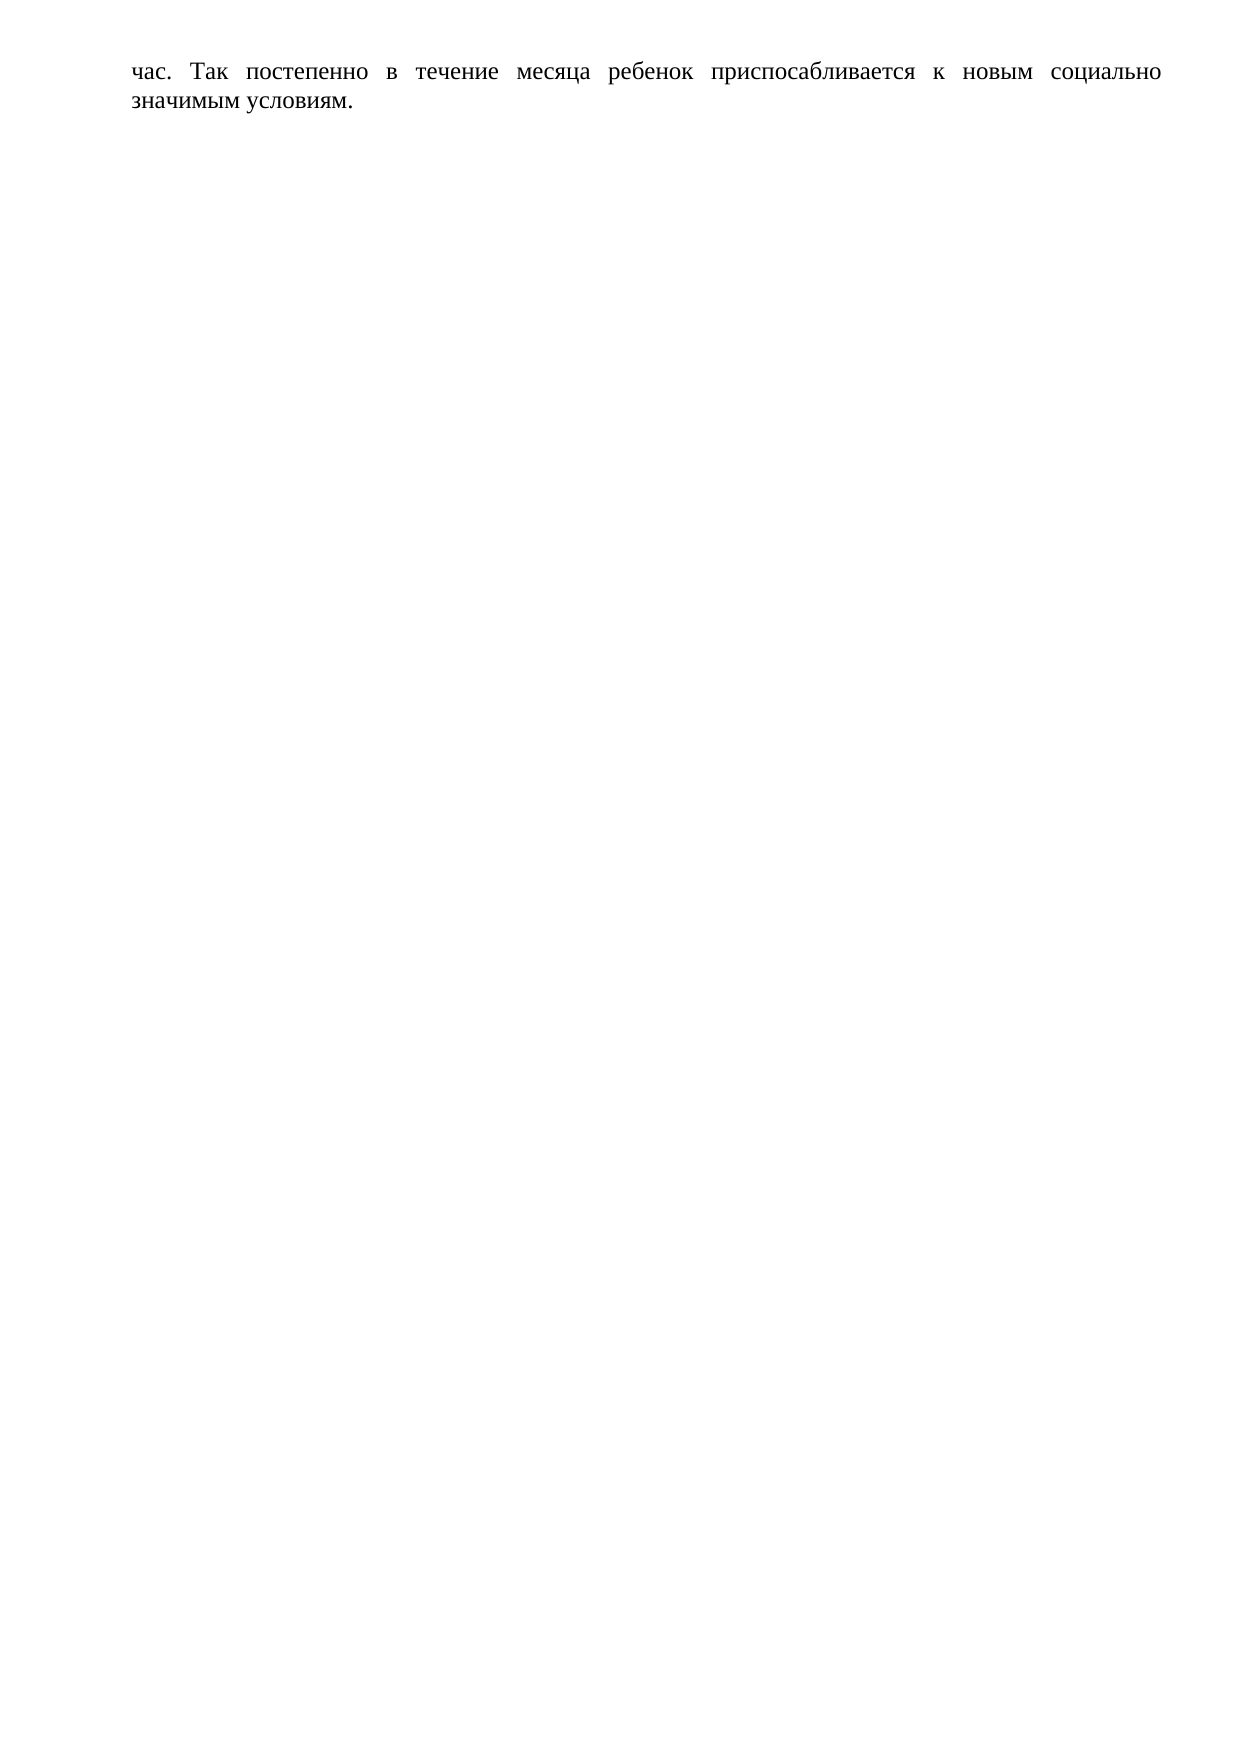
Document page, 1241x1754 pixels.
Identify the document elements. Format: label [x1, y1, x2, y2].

text [131, 56, 1162, 114]
